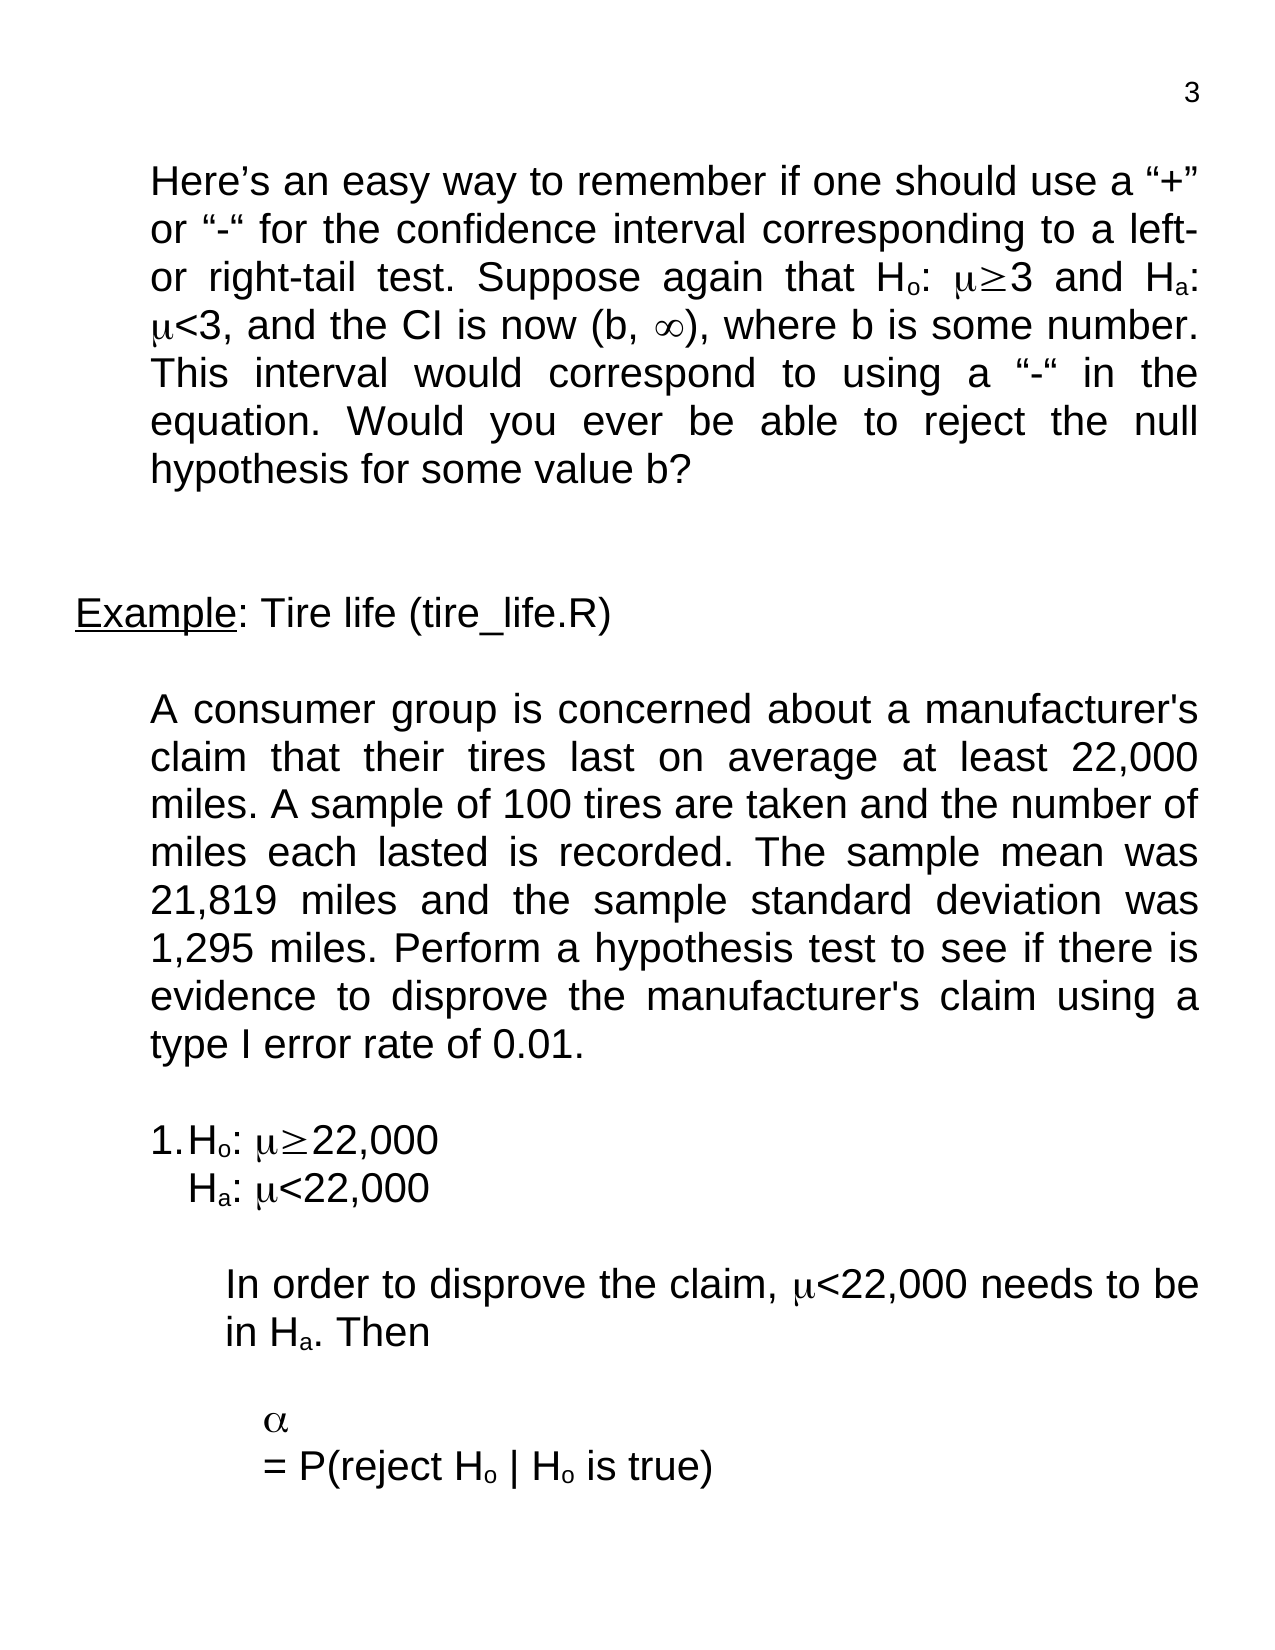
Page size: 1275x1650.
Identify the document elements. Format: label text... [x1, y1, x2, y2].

text Here’s an easy way to remember if one should use a “+” or “-“ for the confidence interval corresponding to a left- or right-tail test. Suppose again that Ho: 3 and Ha: <3, and the CI is now (b, ), where b is some number. This interval would correspond to using a “-“ in the equation. Would you ever be able to reject the null hypothesis for some value b? [150, 156, 1200, 492]
text = P(reject Ho | Ho is true) [263, 1441, 1200, 1489]
text In order to disprove the claim, <22,000 needs to be in Ha. Then [225, 1259, 1200, 1355]
list Ho: 22,000 Ha: <22,000 [150, 1115, 1200, 1211]
text A consumer group is concerned about a manufacturer's claim that their tires last on average at least 22,000 miles. A sample of 100 tires are taken and the number of miles each lasted is recorded. The sample mean was 21,819 miles and the sample standard deviation was 1,295 miles. Perform a hypothesis test to see if there is evidence to disprove the manufacturer's claim using a type I error rate of 0.01. [150, 684, 1200, 1067]
text Example: Tire life (tire_life.R) [75, 588, 1200, 636]
